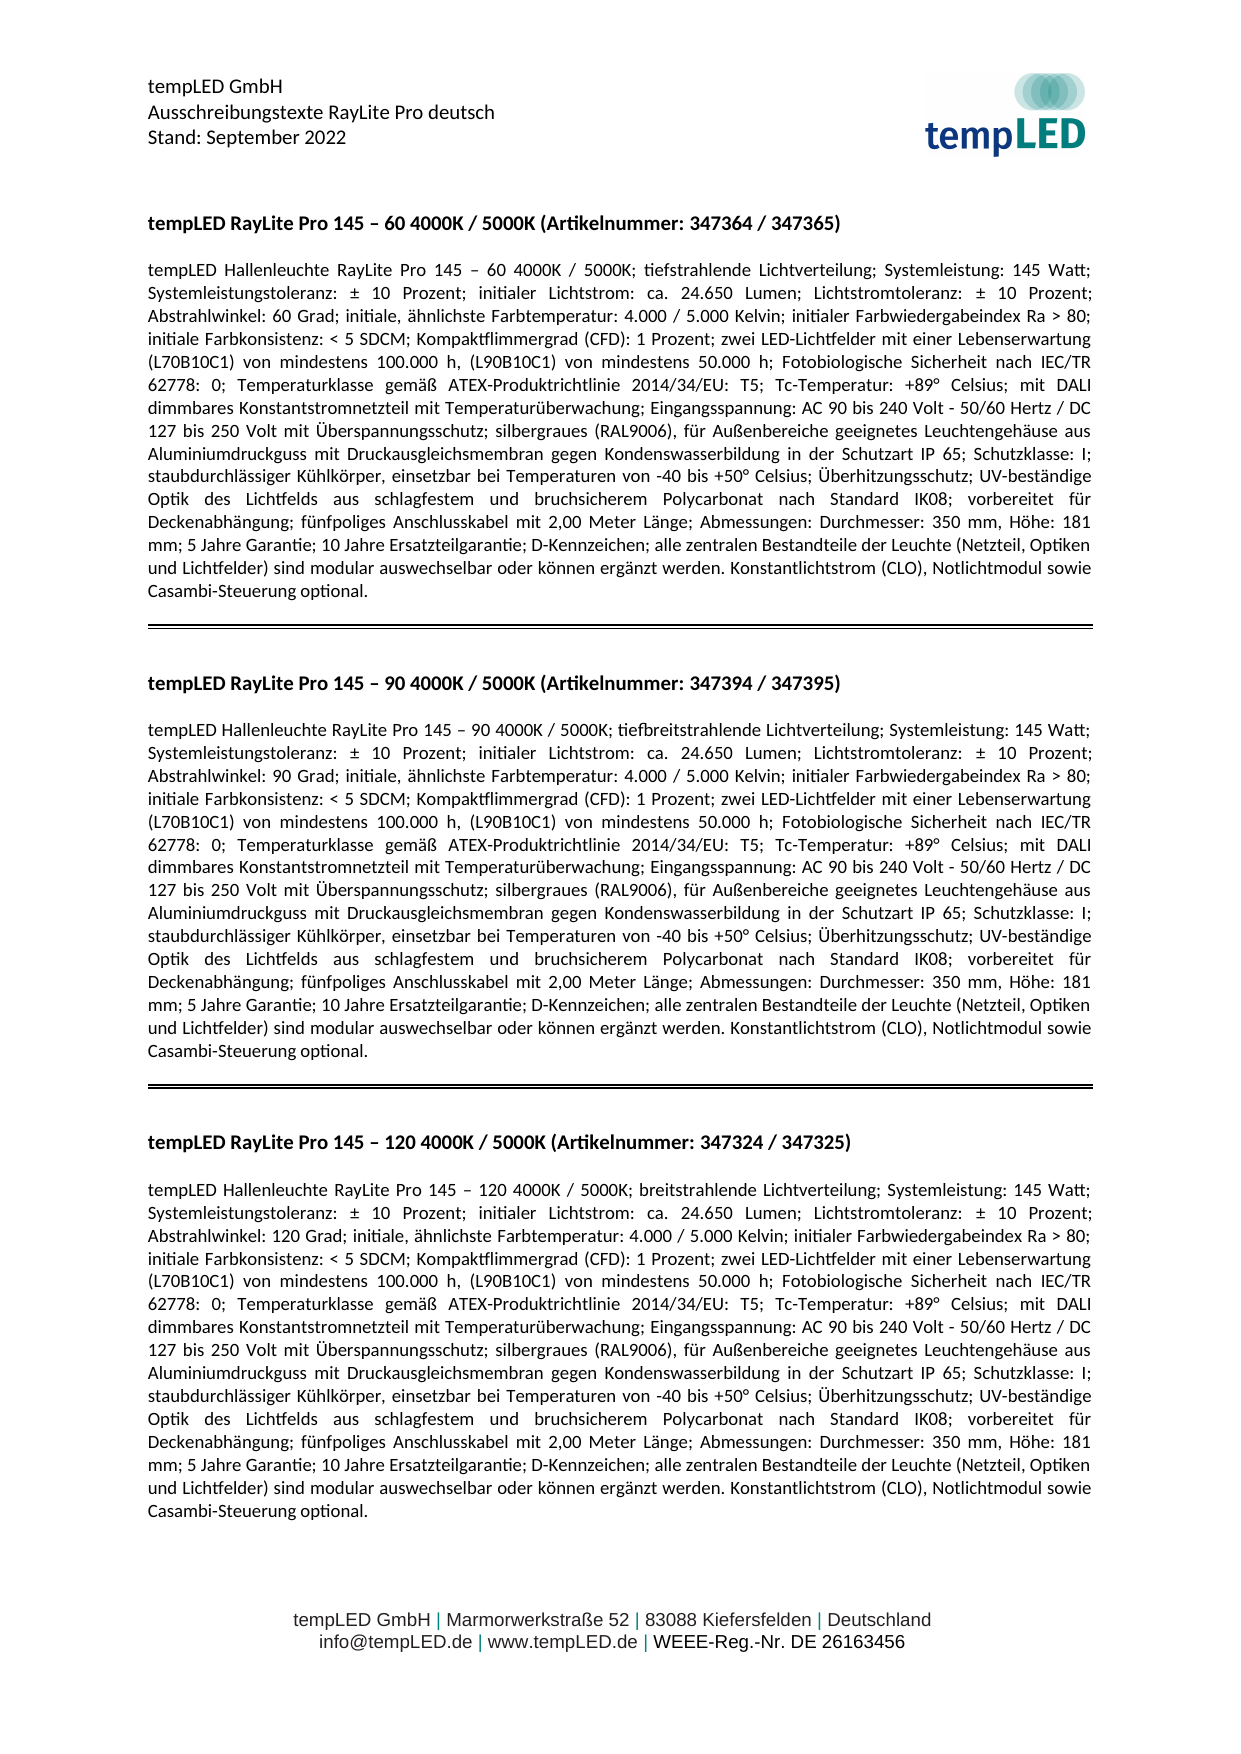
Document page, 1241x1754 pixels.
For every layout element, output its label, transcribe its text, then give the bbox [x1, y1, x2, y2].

text tempLED RayLite Pro 145 – 90 4000K / 5000K (Artikelnummer: 347394 / 347395) [148, 670, 1093, 695]
text tempLED Hallenleuchte RayLite Pro 145 – 90 4000K / 5000K; tiefbreitstrahlende Lichtverteilung; Systemleistung: 145 Watt; Systemleistungstoleranz: ± 10 Prozent; initialer Lichtstrom: ca. 24.650 Lumen; Lichtstromtoleranz: ± 10 Prozent; Abstrahlwinkel: 90 Grad; initiale, ähnlichste Farbtemperatur: 4.000 / 5.000 Kelvin; initialer Farbwiedergabeindex Ra > 80; initiale Farbkonsistenz: < 5 SDCM; Kompaktflimmergrad (CFD): 1 Prozent; zwei LED-Lichtfelder mit einer Lebenserwartung (L70B10C1) von mindestens 100.000 h, (L90B10C1) von mindestens 50.000 h; Fotobiologische Sicherheit nach IEC/TR 62778: 0; Temperaturklasse gemäß ATEX-Produktrichtlinie 2014/34/EU: T5; Tc-Temperatur: +89° Celsius; mit DALI dimmbares Konstantstromnetzteil mit Temperaturüberwachung; Eingangsspannung: AC 90 bis 240 Volt - 50/60 Hertz / DC 127 bis 250 Volt mit Überspannungsschutz; silbergraues (RAL9006), für Außenbereiche geeignetes Leuchtengehäuse aus Aluminiumdruckguss mit Druckausgleichsmembran gegen Kondenswasserbildung in der Schutzart IP 65; Schutzklasse: I; staubdurchlässiger Kühlkörper, einsetzbar bei Temperaturen von -40 bis +50° Celsius; Überhitzungsschutz; UV-beständige Optik des Lichtfelds aus schlagfestem und bruchsicherem Polycarbonat nach Standard IK08; vorbereitet für Deckenabhängung; fünfpoliges Anschlusskabel mit 2,00 Meter Länge; Abmessungen: Durchmesser: 350 mm, Höhe: 181 mm; 5 Jahre Garantie; 10 Jahre Ersatzteilgarantie; D-Kennzeichen; alle zentralen Bestandteile der Leuchte (Netzteil, Optiken und Lichtfelder) sind modular auswechselbar oder können ergänzt werden. Konstantlichtstrom (CLO), Notlichtmodul sowie Casambi-Steuerung optional. [148, 718, 1093, 1062]
text tempLED RayLite Pro 145 – 60 4000K / 5000K (Artikelnummer: 347364 / 347365) [148, 210, 1093, 235]
text tempLED Hallenleuchte RayLite Pro 145 – 120 4000K / 5000K; breitstrahlende Lichtverteilung; Systemleistung: 145 Watt; Systemleistungstoleranz: ± 10 Prozent; initialer Lichtstrom: ca. 24.650 Lumen; Lichtstromtoleranz: ± 10 Prozent; Abstrahlwinkel: 120 Grad; initiale, ähnlichste Farbtemperatur: 4.000 / 5.000 Kelvin; initialer Farbwiedergabeindex Ra > 80; initiale Farbkonsistenz: < 5 SDCM; Kompaktflimmergrad (CFD): 1 Prozent; zwei LED-Lichtfelder mit einer Lebenserwartung (L70B10C1) von mindestens 100.000 h, (L90B10C1) von mindestens 50.000 h; Fotobiologische Sicherheit nach IEC/TR 62778: 0; Temperaturklasse gemäß ATEX-Produktrichtlinie 2014/34/EU: T5; Tc-Temperatur: +89° Celsius; mit DALI dimmbares Konstantstromnetzteil mit Temperaturüberwachung; Eingangsspannung: AC 90 bis 240 Volt - 50/60 Hertz / DC 127 bis 250 Volt mit Überspannungsschutz; silbergraues (RAL9006), für Außenbereiche geeignetes Leuchtengehäuse aus Aluminiumdruckguss mit Druckausgleichsmembran gegen Kondenswasserbildung in der Schutzart IP 65; Schutzklasse: I; staubdurchlässiger Kühlkörper, einsetzbar bei Temperaturen von -40 bis +50° Celsius; Überhitzungsschutz; UV-beständige Optik des Lichtfelds aus schlagfestem und bruchsicherem Polycarbonat nach Standard IK08; vorbereitet für Deckenabhängung; fünfpoliges Anschlusskabel mit 2,00 Meter Länge; Abmessungen: Durchmesser: 350 mm, Höhe: 181 mm; 5 Jahre Garantie; 10 Jahre Ersatzteilgarantie; D-Kennzeichen; alle zentralen Bestandteile der Leuchte (Netzteil, Optiken und Lichtfelder) sind modular auswechselbar oder können ergänzt werden. Konstantlichtstrom (CLO), Notlichtmodul sowie Casambi-Steuerung optional. [148, 1178, 1093, 1522]
text tempLED RayLite Pro 145 – 120 4000K / 5000K (Artikelnummer: 347324 / 347325) [148, 1129, 1093, 1155]
text tempLED Hallenleuchte RayLite Pro 145 – 60 4000K / 5000K; tiefstrahlende Lichtverteilung; Systemleistung: 145 Watt; Systemleistungstoleranz: ± 10 Prozent; initialer Lichtstrom: ca. 24.650 Lumen; Lichtstromtoleranz: ± 10 Prozent; Abstrahlwinkel: 60 Grad; initiale, ähnlichste Farbtemperatur: 4.000 / 5.000 Kelvin; initialer Farbwiedergabeindex Ra > 80; initiale Farbkonsistenz: < 5 SDCM; Kompaktflimmergrad (CFD): 1 Prozent; zwei LED-Lichtfelder mit einer Lebenserwartung (L70B10C1) von mindestens 100.000 h, (L90B10C1) von mindestens 50.000 h; Fotobiologische Sicherheit nach IEC/TR 62778: 0; Temperaturklasse gemäß ATEX-Produktrichtlinie 2014/34/EU: T5; Tc-Temperatur: +89° Celsius; mit DALI dimmbares Konstantstromnetzteil mit Temperaturüberwachung; Eingangsspannung: AC 90 bis 240 Volt - 50/60 Hertz / DC 127 bis 250 Volt mit Überspannungsschutz; silbergraues (RAL9006), für Außenbereiche geeignetes Leuchtengehäuse aus Aluminiumdruckguss mit Druckausgleichsmembran gegen Kondenswasserbildung in der Schutzart IP 65; Schutzklasse: I; staubdurchlässiger Kühlkörper, einsetzbar bei Temperaturen von -40 bis +50° Celsius; Überhitzungsschutz; UV-beständige Optik des Lichtfelds aus schlagfestem und bruchsicherem Polycarbonat nach Standard IK08; vorbereitet für Deckenabhängung; fünfpoliges Anschlusskabel mit 2,00 Meter Länge; Abmessungen: Durchmesser: 350 mm, Höhe: 181 mm; 5 Jahre Garantie; 10 Jahre Ersatzteilgarantie; D-Kennzeichen; alle zentralen Bestandteile der Leuchte (Netzteil, Optiken und Lichtfelder) sind modular auswechselbar oder können ergänzt werden. Konstantlichtstrom (CLO), Notlichtmodul sowie Casambi-Steuerung optional. [148, 258, 1093, 602]
picture [925, 73, 1085, 157]
